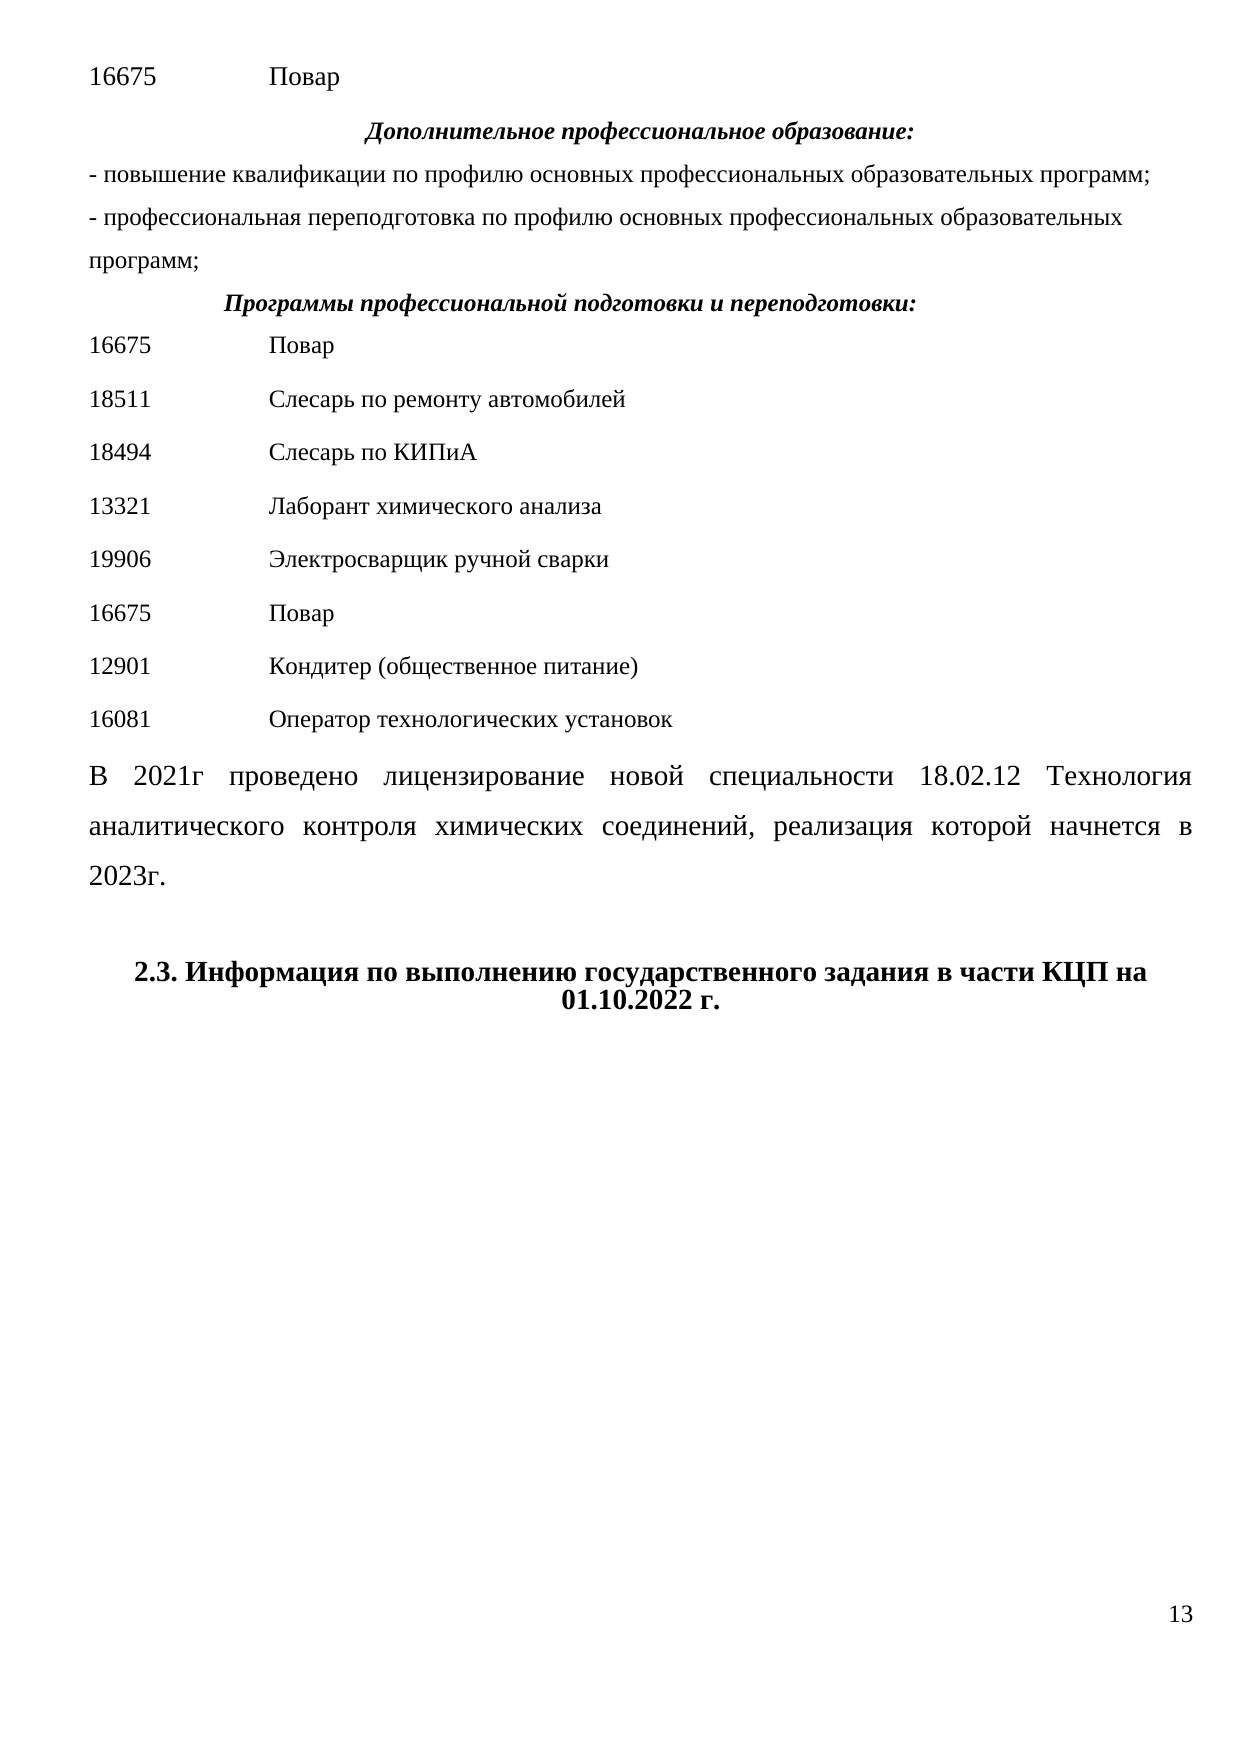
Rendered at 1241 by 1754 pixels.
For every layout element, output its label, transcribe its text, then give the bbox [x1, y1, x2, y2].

table_cell 16081 [78, 705, 257, 758]
table_cell 18511 [78, 384, 257, 437]
text В 2021г проведено лицензирование новой специальности 18.02.12 Технология аналитического контроля химических соединений, реализация которой начнется в 2023г. [89, 758, 1193, 892]
text Дополнительное профессиональное образование: [89, 116, 1193, 145]
table_cell 18494 [78, 437, 257, 491]
table_cell 12901 [78, 651, 257, 704]
table_cell 16675 [78, 330, 257, 384]
table_cell Повар [257, 60, 1064, 116]
table_cell Повар [257, 330, 1064, 384]
table_cell Лаборант химического анализа [257, 491, 1064, 544]
table_cell Слесарь по ремонту автомобилей [257, 384, 1064, 437]
table_cell Кондитер (общественное питание) [257, 651, 1064, 704]
table_cell 13321 [78, 491, 257, 544]
table_header Программы профессиональной подготовки и переподготовки: [78, 289, 1064, 330]
table_cell 16675 [78, 60, 257, 116]
table_cell 16675 [78, 598, 257, 651]
table_cell 19906 [78, 544, 257, 598]
table_cell Электросварщик ручной сварки [257, 544, 1064, 598]
table_cell Повар [257, 598, 1064, 651]
text - профессиональная переподготовка по профилю основных профессиональных образовательных программ; [89, 202, 1193, 274]
table_cell Оператор технологических установок [257, 705, 1064, 758]
table_cell Слесарь по КИПиА [257, 437, 1064, 491]
text - повышение квалификации по профилю основных профессиональных образовательных программ; [89, 159, 1193, 188]
text 2.3. Информация по выполнению государственного задания в части КЦП на 01.10.2022 г. [89, 959, 1193, 1015]
